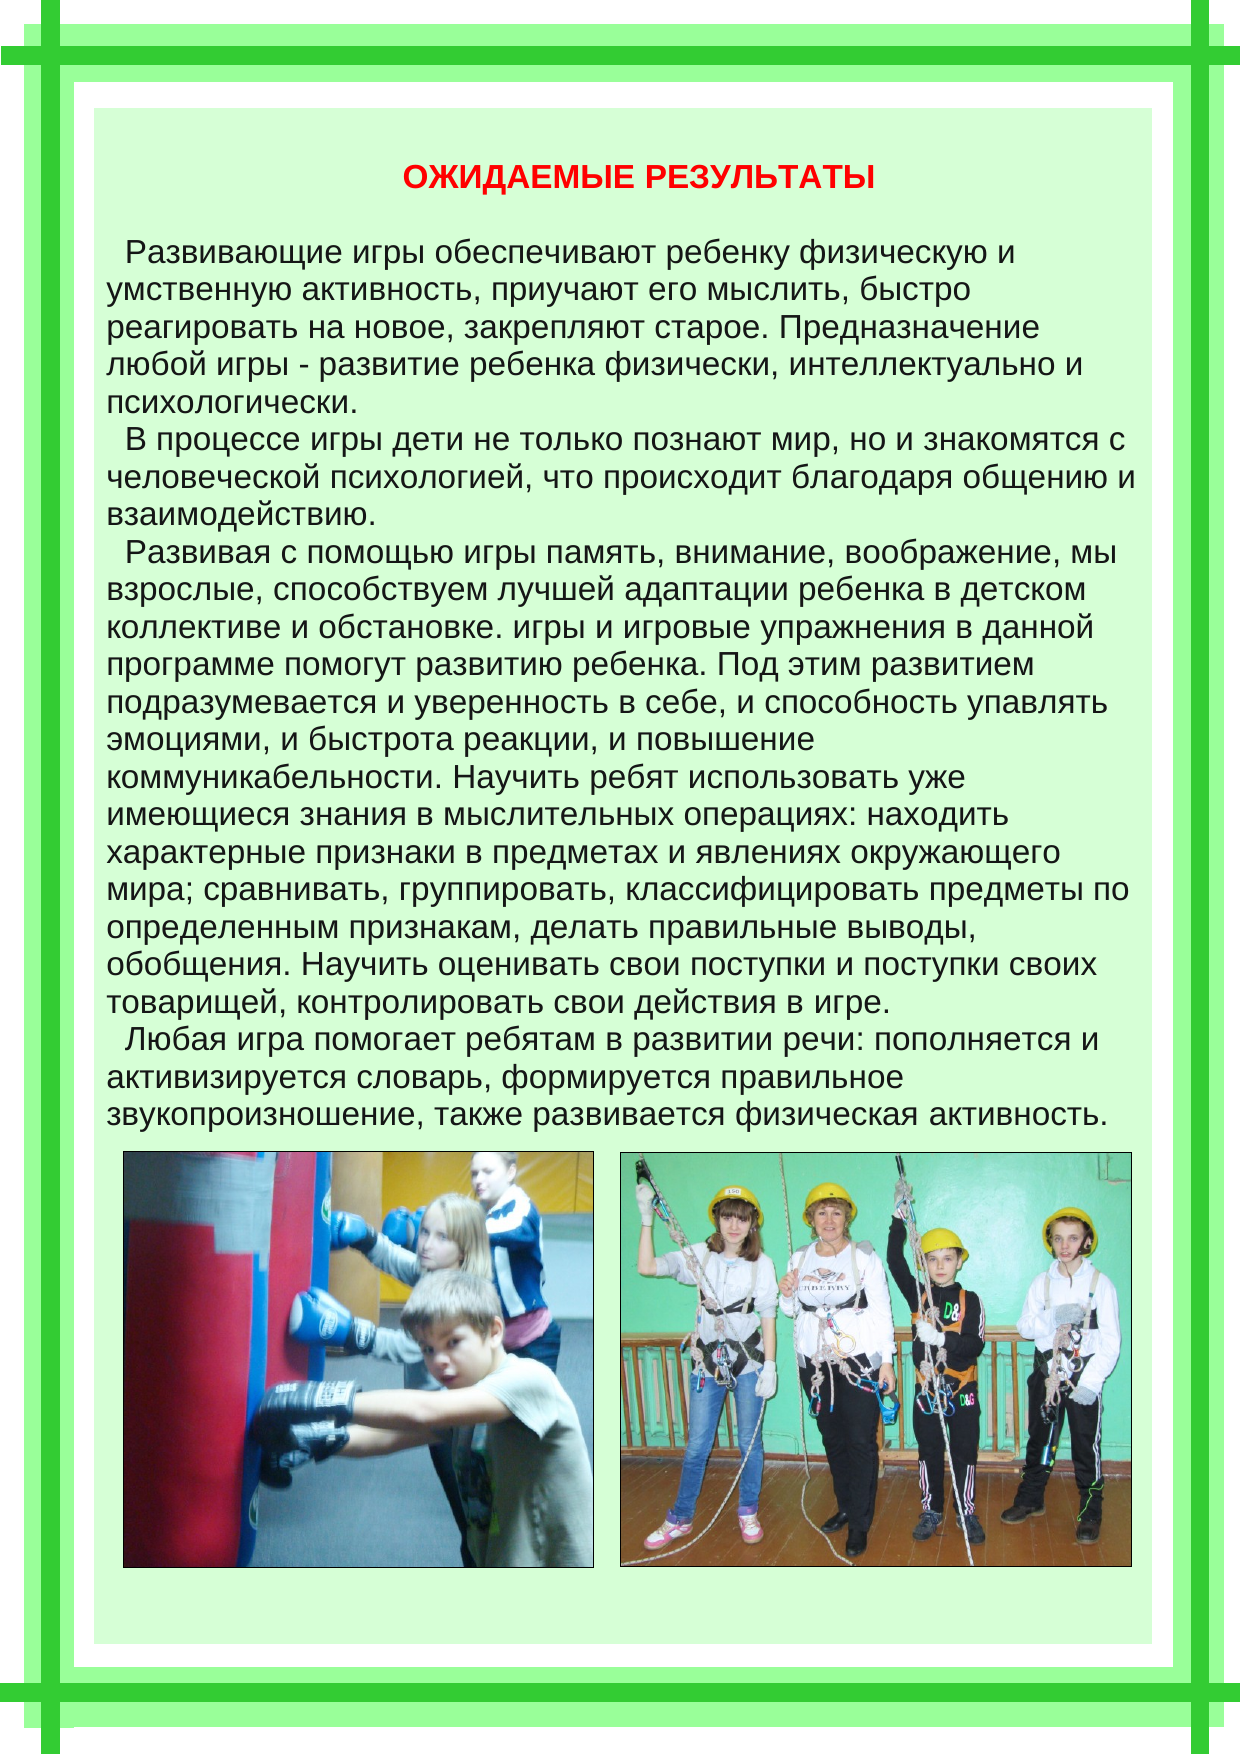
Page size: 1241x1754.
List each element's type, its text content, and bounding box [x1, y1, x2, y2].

subtitle ОЖИДАЕМЫЕ РЕЗУЛЬТАТЫ [402, 157, 1086, 196]
picture [621, 1153, 1131, 1566]
text Любая игра помогает ребятам в развитии речи: пополняется и активизируется словарь, формируется правильное звукопроизношение, также развивается физическая активность. [106, 1021, 1111, 1133]
text В процессе игры дети не только познают мир, но и знакомятся с человеческой психологией, что происходит благодаря общению и взаимодействию. [106, 421, 1139, 533]
text Развивающие игры обеспечивают ребенку физическую и умственную активность, приучают его мыслить, быстро реагировать на новое, закрепляют старое. Предназначение любой игры - развитие ребенка физически, интеллектуально и психологически. [106, 233, 1086, 421]
picture [124, 1152, 593, 1567]
text Развивая с помощью игры память, внимание, воображение, мы взрослые, способствуем лучшей адаптации ребенка в детском коллективе и обстановке. игры и игровые упражнения в данной программе помогут развитию ребенка. Под этим развитием подразумевается и уверенность в себе, и способность упавлять эмоциями, и быстрота реакции, и повышение коммуникабельности. Научить ребят использовать уже имеющиеся знания в мыслительных операциях: находить характерные признаки в предметах и явлениях окружающего мира; сравнивать, группировать, классифицировать предметы по определенным признакам, делать правильные выводы, обобщения. Научить оценивать свои поступки и поступки своих товарищей, контролировать свои действия в игре. [106, 533, 1132, 1021]
